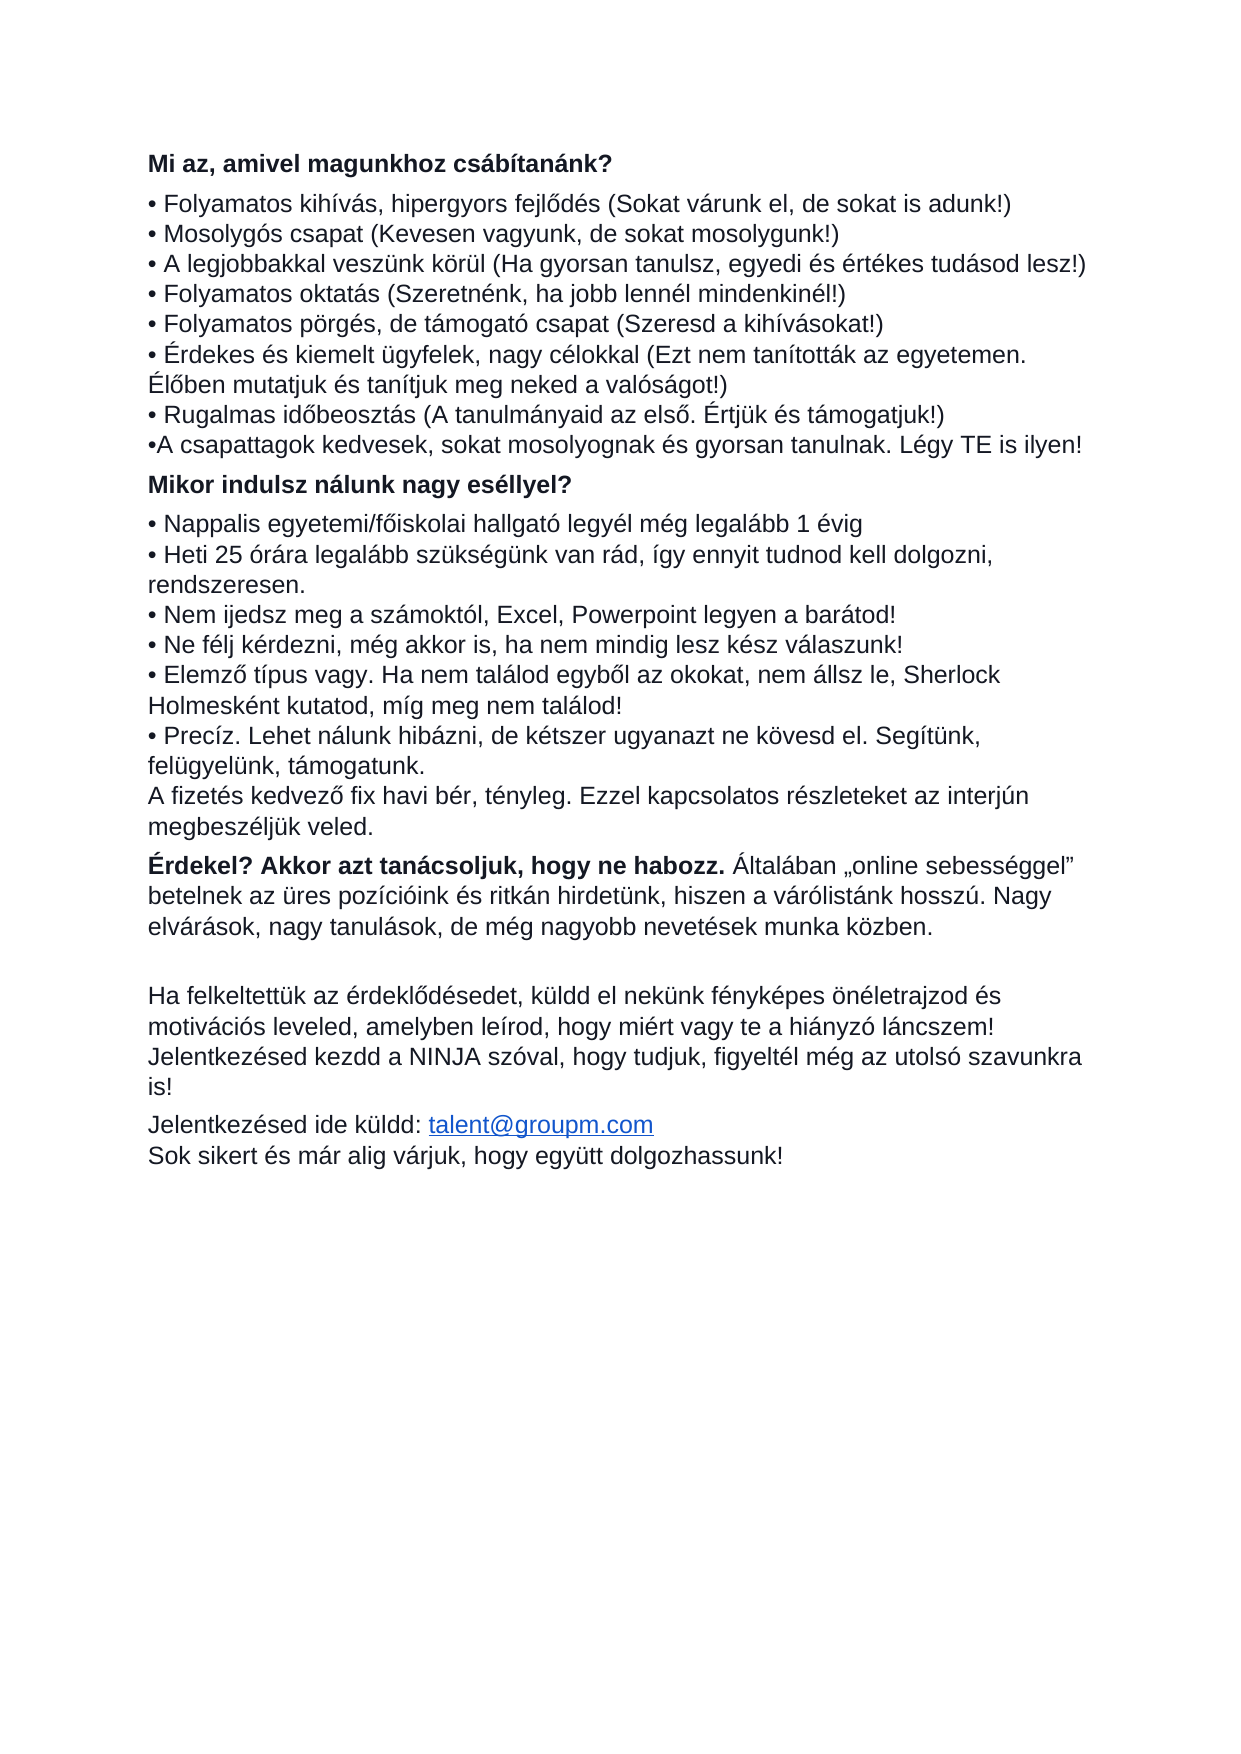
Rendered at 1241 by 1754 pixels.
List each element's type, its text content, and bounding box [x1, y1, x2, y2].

text Mikor indulsz nálunk nagy eséllyel? [148, 468, 1093, 499]
text Érdekel? Akkor azt tanácsoljuk, hogy ne habozz. Általában „online sebességgel” betelnek az üres pozícióink és ritkán hirdetünk, hiszen a várólistánk hosszú. Nagy elvárások, nagy tanulások, de még nagyobb nevetések munka közben. [148, 850, 1093, 971]
text Mi az, amivel magunkhoz csábítanánk? [148, 148, 1093, 178]
text • Nappalis egyetemi/főiskolai hallgató legyél még legalább 1 évig • Heti 25 órára legalább szükségünk van rád, így ennyit tudnod kell dolgozni, rendszeresen. • Nem ijedsz meg a számoktól, Excel, Powerpoint legyen a barátod! • Ne félj kérdezni, még akkor is, ha nem mindig lesz kész válaszunk! • Elemző típus vagy. Ha nem találod egyből az okokat, nem állsz le, Sherlock Holmesként kutatod, míg meg nem találod! • Precíz. Lehet nálunk hibázni, de kétszer ugyanazt ne kövesd el. Segítünk, felügyelünk, támogatunk. A fizetés kedvező fix havi bér, tényleg. Ezzel kapcsolatos részleteket az interjún megbeszéljük veled. [148, 508, 1093, 840]
text • Folyamatos kihívás, hipergyors fejlődés (Sokat várunk el, de sokat is adunk!) • Mosolygós csapat (Kevesen vagyunk, de sokat mosolygunk!) • A legjobbakkal veszünk körül (Ha gyorsan tanulsz, egyedi és értékes tudásod lesz!) • Folyamatos oktatás (Szeretnénk, ha jobb lennél mindenkinél!) • Folyamatos pörgés, de támogató csapat (Szeresd a kihívásokat!) • Érdekes és kiemelt ügyfelek, nagy célokkal (Ezt nem tanították az egyetemen. Élőben mutatjuk és tanítjuk meg neked a valóságot!) • Rugalmas időbeosztás (A tanulmányaid az első. Értjük és támogatjuk!) •A csapattagok kedvesek, sokat mosolyognak és gyorsan tanulnak. Légy TE is ilyen! [148, 187, 1093, 459]
text Ha felkeltettük az érdeklődésedet, küldd el nekünk fényképes önéletrajzod és motivációs leveled, amelyben leírod, hogy miért vagy te a hiányzó láncszem! Jelentkezésed kezdd a NINJA szóval, hogy tudjuk, figyeltél még az utolsó szavunkra is! [148, 980, 1093, 1101]
text Jelentkezésed ide küldd: talent@groupm.com Sok sikert és már alig várjuk, hogy együtt dolgozhassunk! [148, 1110, 1093, 1170]
